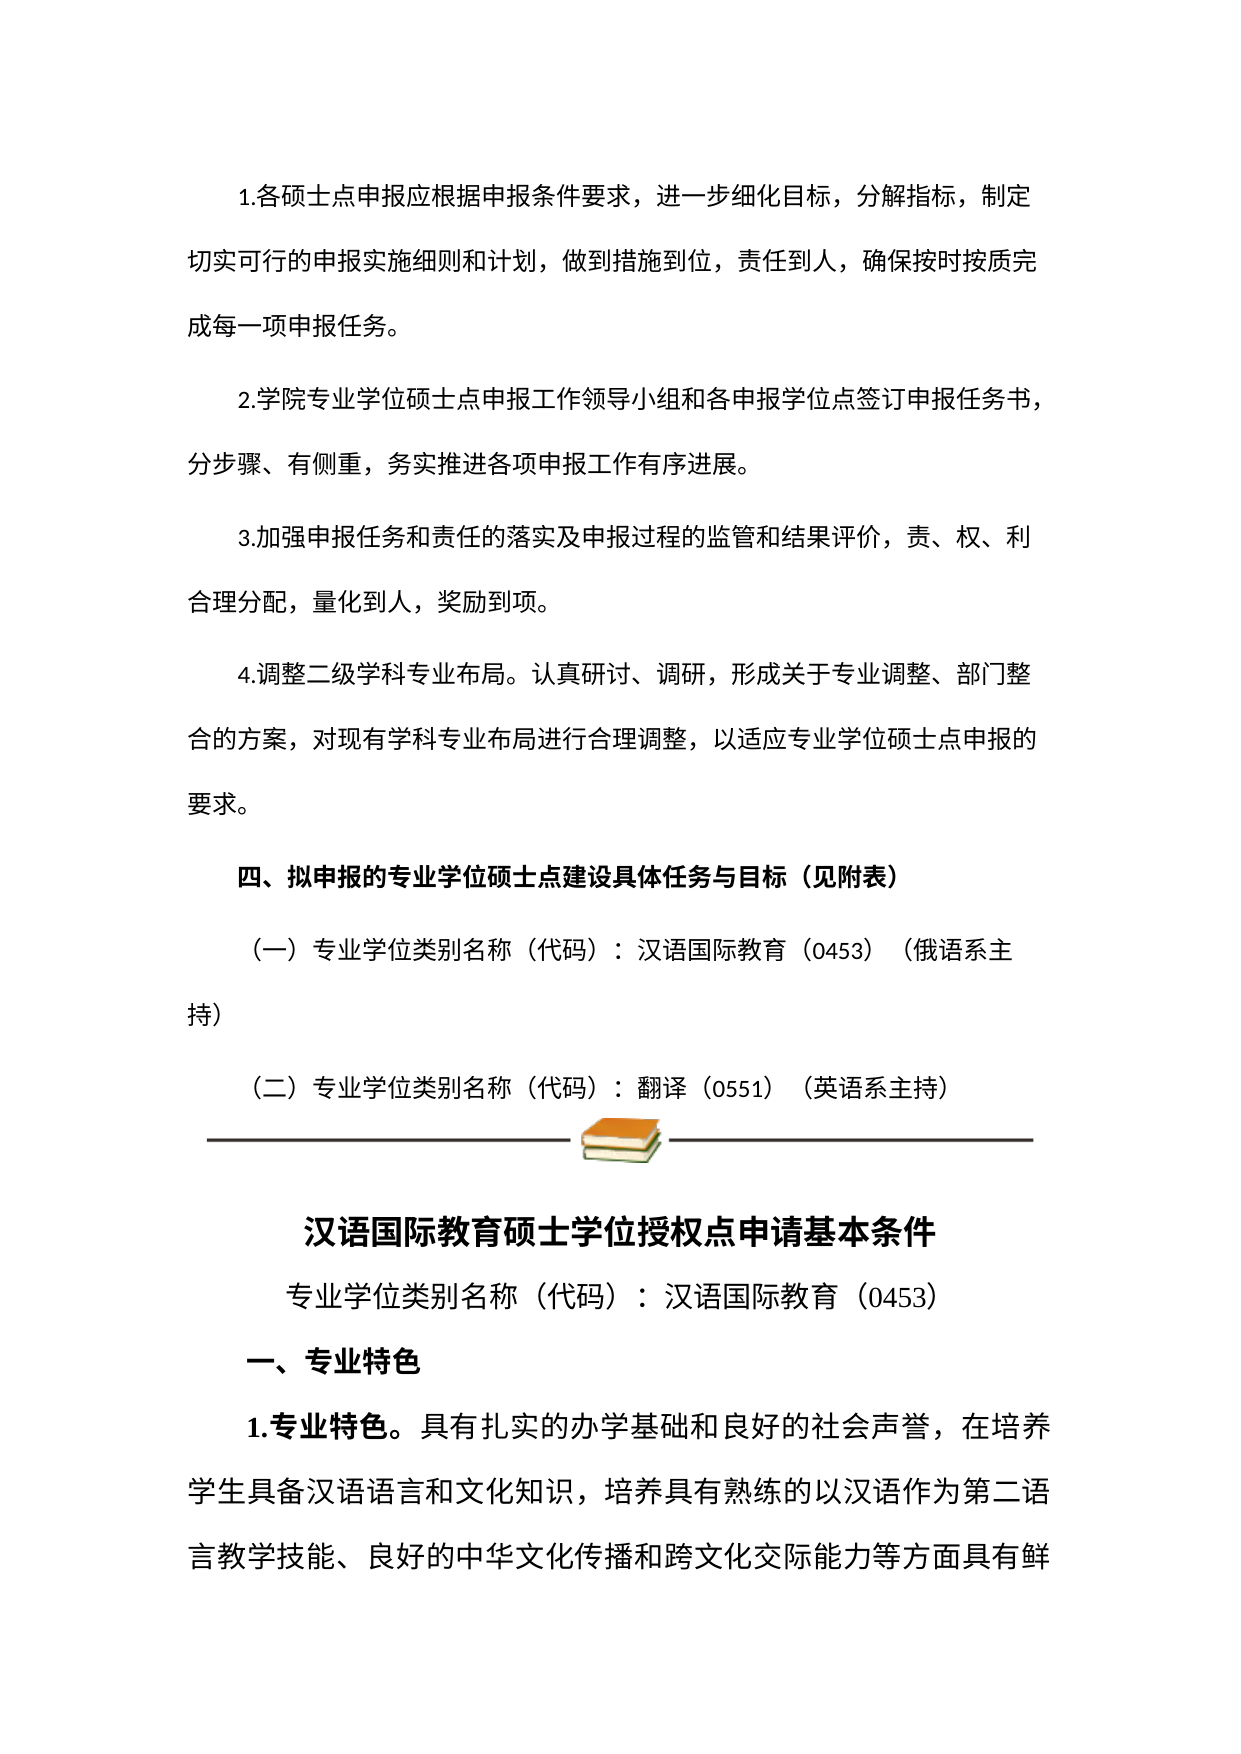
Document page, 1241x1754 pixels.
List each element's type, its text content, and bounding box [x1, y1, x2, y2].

text 一、专业特色 [187, 1327, 1053, 1392]
text （一）专业学位类别名称（代码）：汉语国际教育（0453）（俄语系主持） [187, 916, 1053, 1046]
text 4.调整二级学科专业布局。认真研讨、调研，形成关于专业调整、部门整合的方案，对现有学科专业布局进行合理调整，以适应专业学位硕士点申报的要求。 [187, 640, 1053, 835]
text 专业学位类别名称（代码）：汉语国际教育（0453） [187, 1262, 1053, 1327]
text 2.学院专业学位硕士点申报工作领导小组和各申报学位点签订申报任务书，分步骤、有侧重，务实推进各项申报工作有序进展。 [187, 365, 1053, 495]
text 汉语国际教育硕士学位授权点申请基本条件 [187, 1197, 1053, 1262]
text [187, 1392, 1053, 1587]
text 3.加强申报任务和责任的落实及申报过程的监管和结果评价，责、权、利合理分配，量化到人，奖励到项。 [187, 503, 1053, 633]
picture [206, 1118, 1034, 1163]
text （二）专业学位类别名称（代码）：翻译（0551）（英语系主持） [187, 1054, 1053, 1119]
text 1.各硕士点申报应根据申报条件要求，进一步细化目标，分解指标，制定切实可行的申报实施细则和计划，做到措施到位，责任到人，确保按时按质完成每一项申报任务。 [187, 162, 1053, 357]
text 四、拟申报的专业学位硕士点建设具体任务与目标（见附表） [187, 843, 1053, 908]
